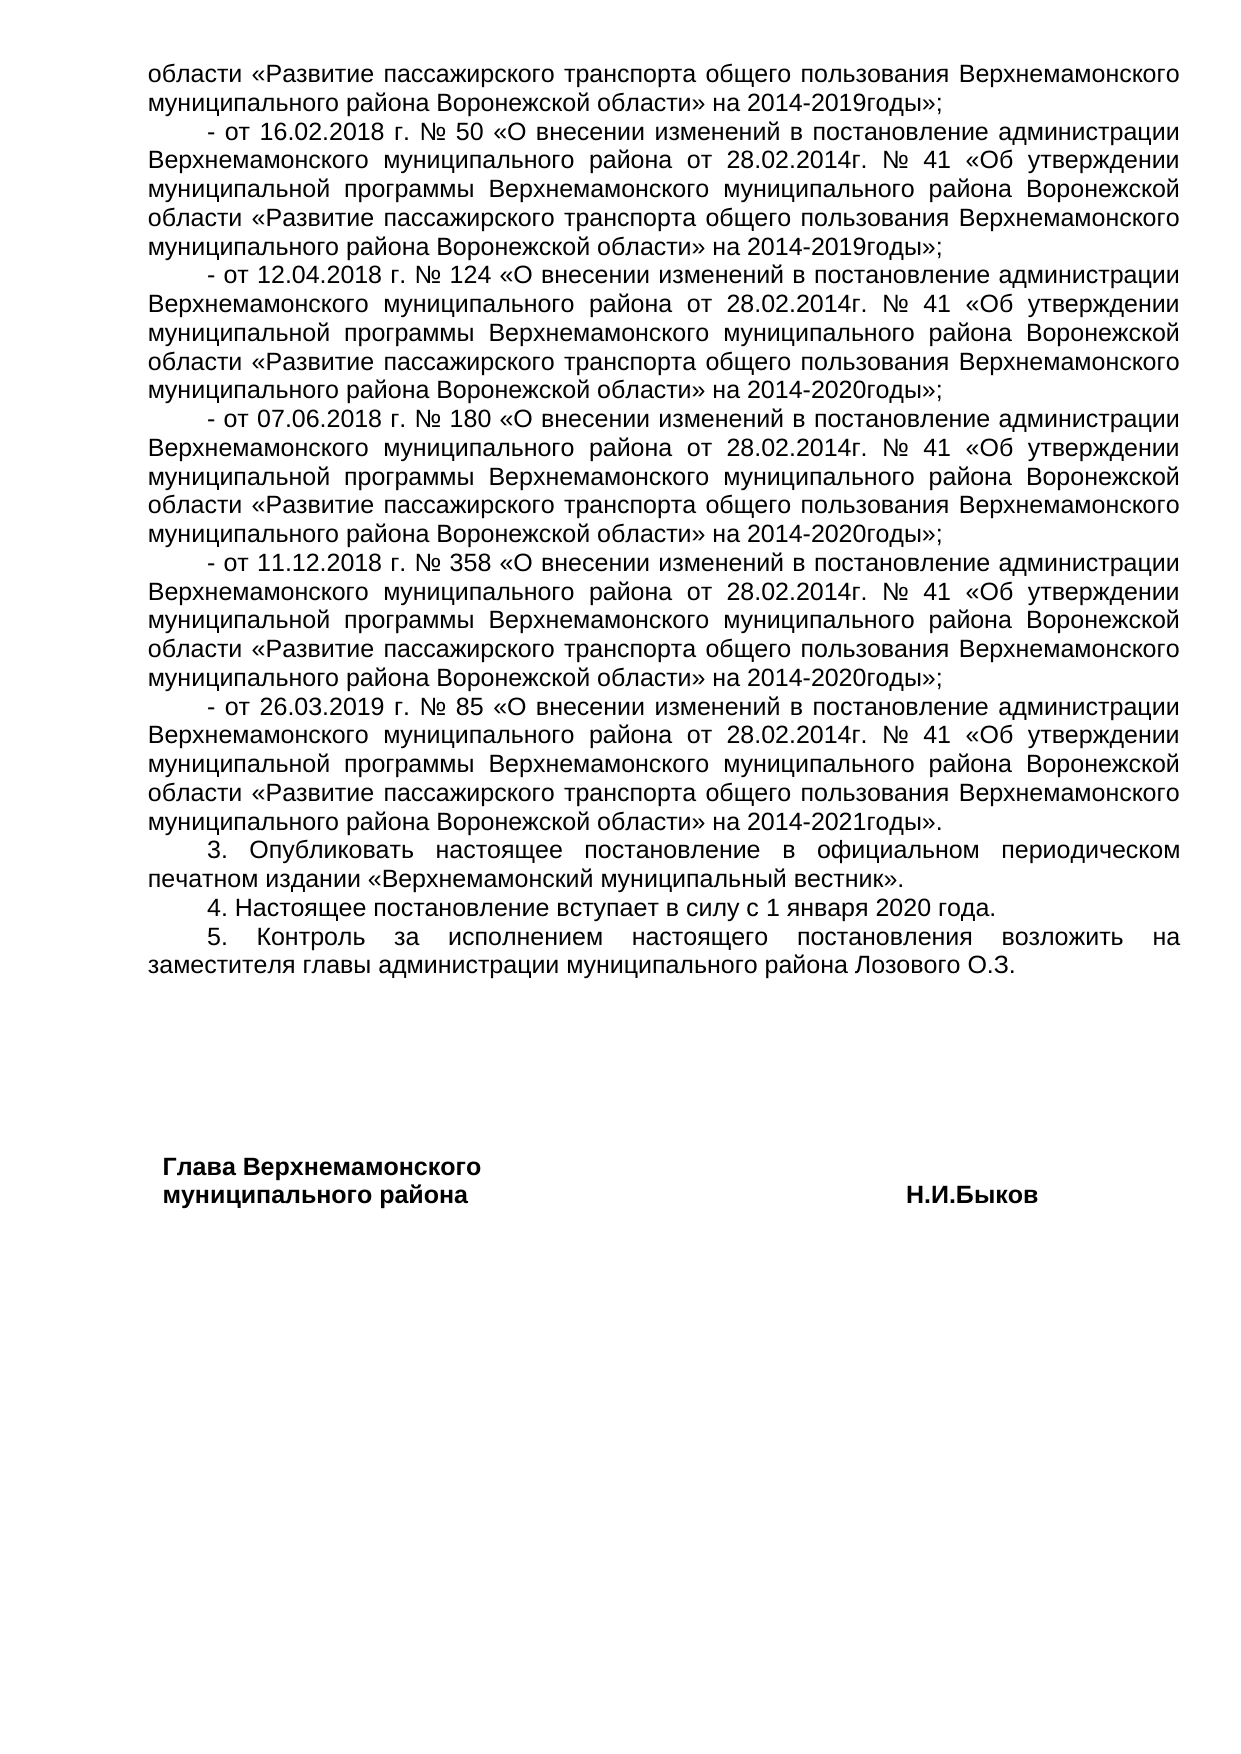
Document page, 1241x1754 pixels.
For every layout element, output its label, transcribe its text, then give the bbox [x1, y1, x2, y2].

text - от 11.12.2018 г. № 358 «О внесении изменений в постановление администрации Верхнемамонского муниципального района от 28.02.2014г. № 41 «Об утверждении муниципальной программы Верхнемамонского муниципального района Воронежской области «Развитие пассажирского транспорта общего пользования Верхнемамонского муниципального района Воронежской области» на 2014-2020годы»; [148, 548, 1181, 692]
text 3. Опубликовать настоящее постановление в официальном периодическом печатном издании «Верхнемамонский муниципальный вестник». [148, 835, 1181, 893]
text - от 26.03.2019 г. № 85 «О внесении изменений в постановление администрации Верхнемамонского муниципального района от 28.02.2014г. № 41 «Об утверждении муниципальной программы Верхнемамонского муниципального района Воронежской области «Развитие пассажирского транспорта общего пользования Верхнемамонского муниципального района Воронежской области» на 2014-2021годы». [148, 692, 1181, 835]
text 4. Настоящее постановление вступает в силу с 1 января 2020 года. [148, 893, 1181, 922]
text 5. Контроль за исполнением настоящего постановления возложить на заместителя главы администрации муниципального района Лозового О.З. [148, 922, 1181, 979]
text Глава Верхнемамонского [148, 1152, 1181, 1180]
text - от 16.02.2018 г. № 50 «О внесении изменений в постановление администрации Верхнемамонского муниципального района от 28.02.2014г. № 41 «Об утверждении муниципальной программы Верхнемамонского муниципального района Воронежской области «Развитие пассажирского транспорта общего пользования Верхнемамонского муниципального района Воронежской области» на 2014-2019годы»; [148, 117, 1181, 260]
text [148, 59, 1181, 117]
text муниципального района Н.И.Быков [148, 1180, 1181, 1209]
text - от 12.04.2018 г. № 124 «О внесении изменений в постановление администрации Верхнемамонского муниципального района от 28.02.2014г. № 41 «Об утверждении муниципальной программы Верхнемамонского муниципального района Воронежской области «Развитие пассажирского транспорта общего пользования Верхнемамонского муниципального района Воронежской области» на 2014-2020годы»; [148, 260, 1181, 404]
text - от 07.06.2018 г. № 180 «О внесении изменений в постановление администрации Верхнемамонского муниципального района от 28.02.2014г. № 41 «Об утверждении муниципальной программы Верхнемамонского муниципального района Воронежской области «Развитие пассажирского транспорта общего пользования Верхнемамонского муниципального района Воронежской области» на 2014-2020годы»; [148, 404, 1181, 548]
